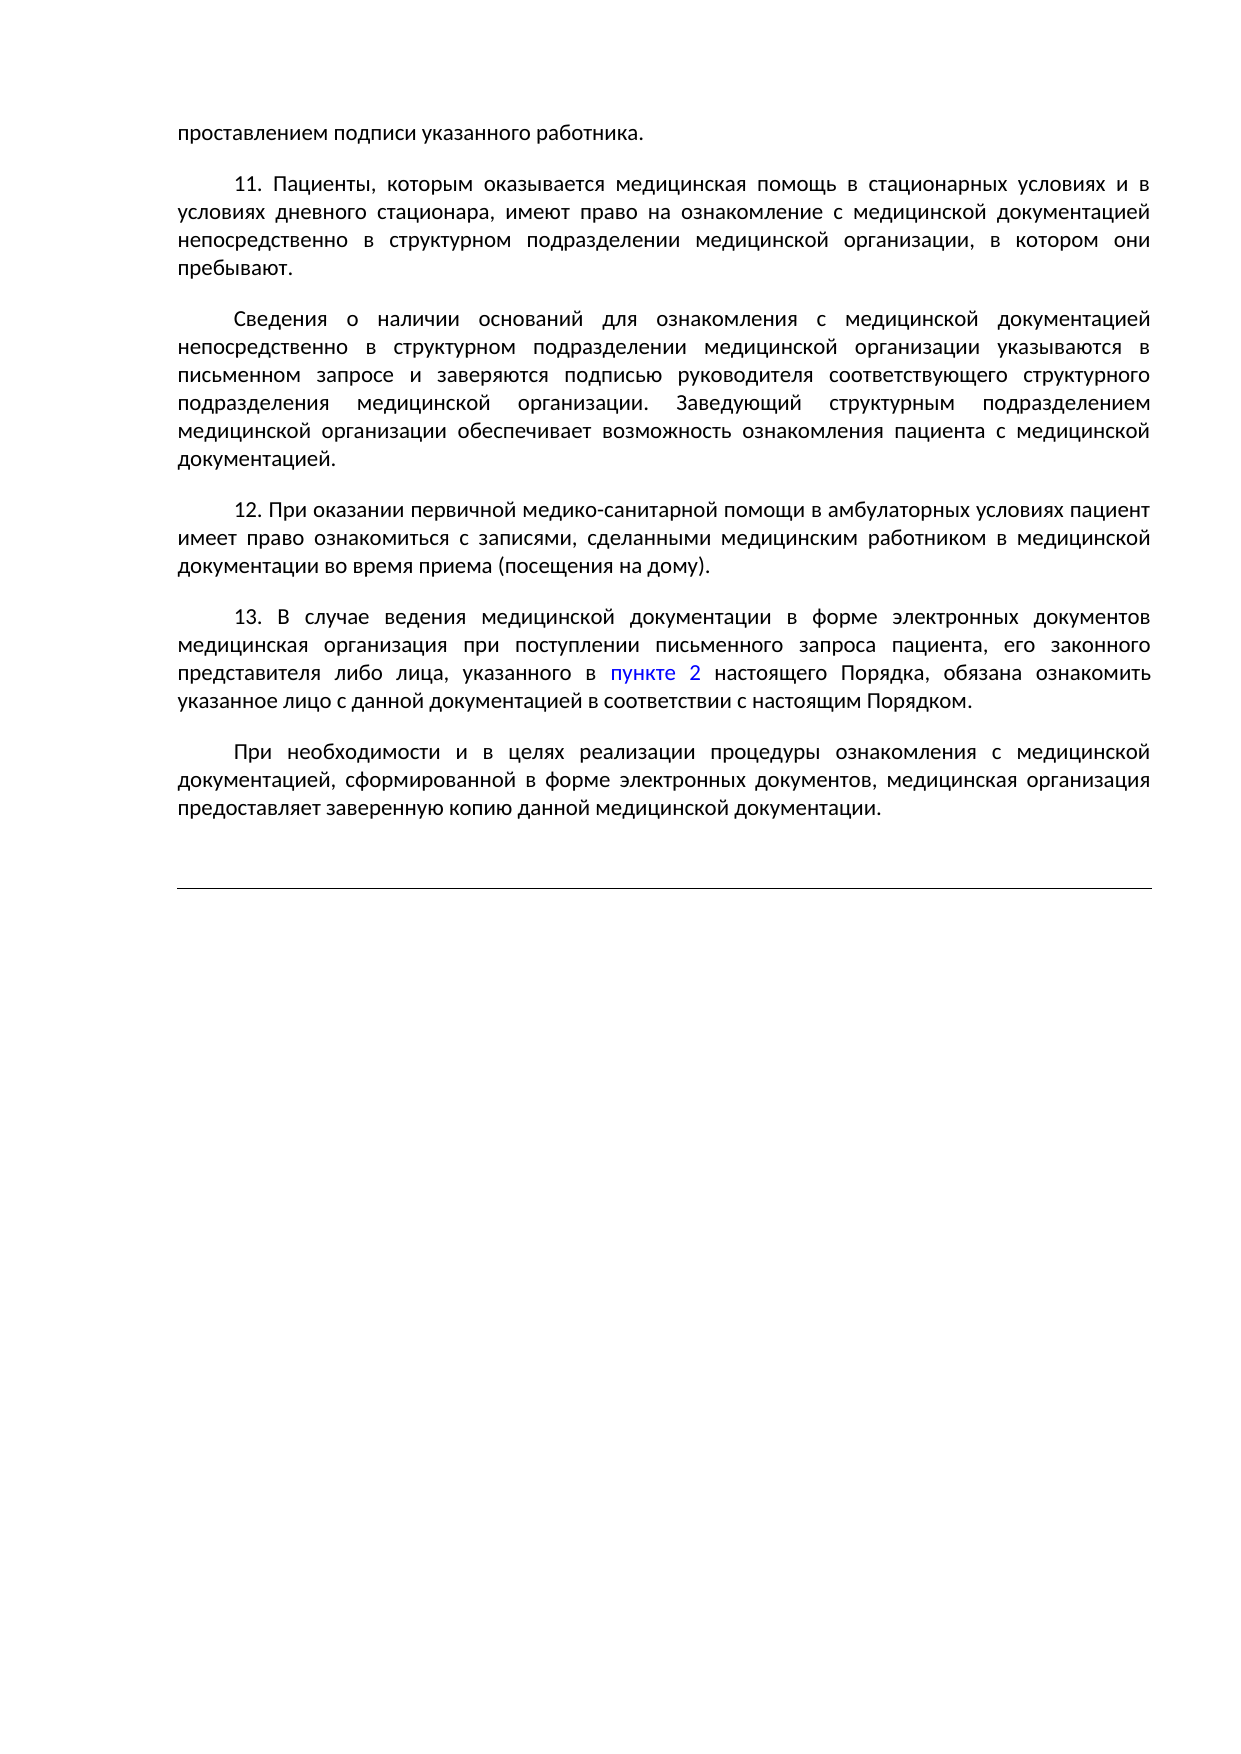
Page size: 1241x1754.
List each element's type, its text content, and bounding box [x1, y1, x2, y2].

text 12. При оказании первичной медико-санитарной помощи в амбулаторных условиях пациент имеет право ознакомиться с записями, сделанными медицинским работником в медицинской документации во время приема (посещения на дому). [177, 495, 1152, 579]
text Сведения о наличии оснований для ознакомления с медицинской документацией непосредственно в структурном подразделении медицинской организации указываются в письменном запросе и заверяются подписью руководителя соответствующего структурного подразделения медицинской организации. Заведующий структурным подразделением медицинской организации обеспечивает возможность ознакомления пациента с медицинской документацией. [177, 304, 1152, 472]
text 11. Пациенты, которым оказывается медицинская помощь в стационарных условиях и в условиях дневного стационара, имеют право на ознакомление с медицинской документацией непосредственно в структурном подразделении медицинской организации, в котором они пребывают. [177, 169, 1152, 281]
text 13. В случае ведения медицинской документации в форме электронных документов медицинская организация при поступлении письменного запроса пациента, его законного представителя либо лица, указанного в пункте 2 настоящего Порядка, обязана ознакомить указанное лицо с данной документацией в соответствии с настоящим Порядком. [177, 602, 1152, 714]
text При необходимости и в целях реализации процедуры ознакомления с медицинской документацией, сформированной в форме электронных документов, медицинская организация предоставляет заверенную копию данной медицинской документации. [177, 737, 1152, 821]
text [177, 118, 1152, 146]
